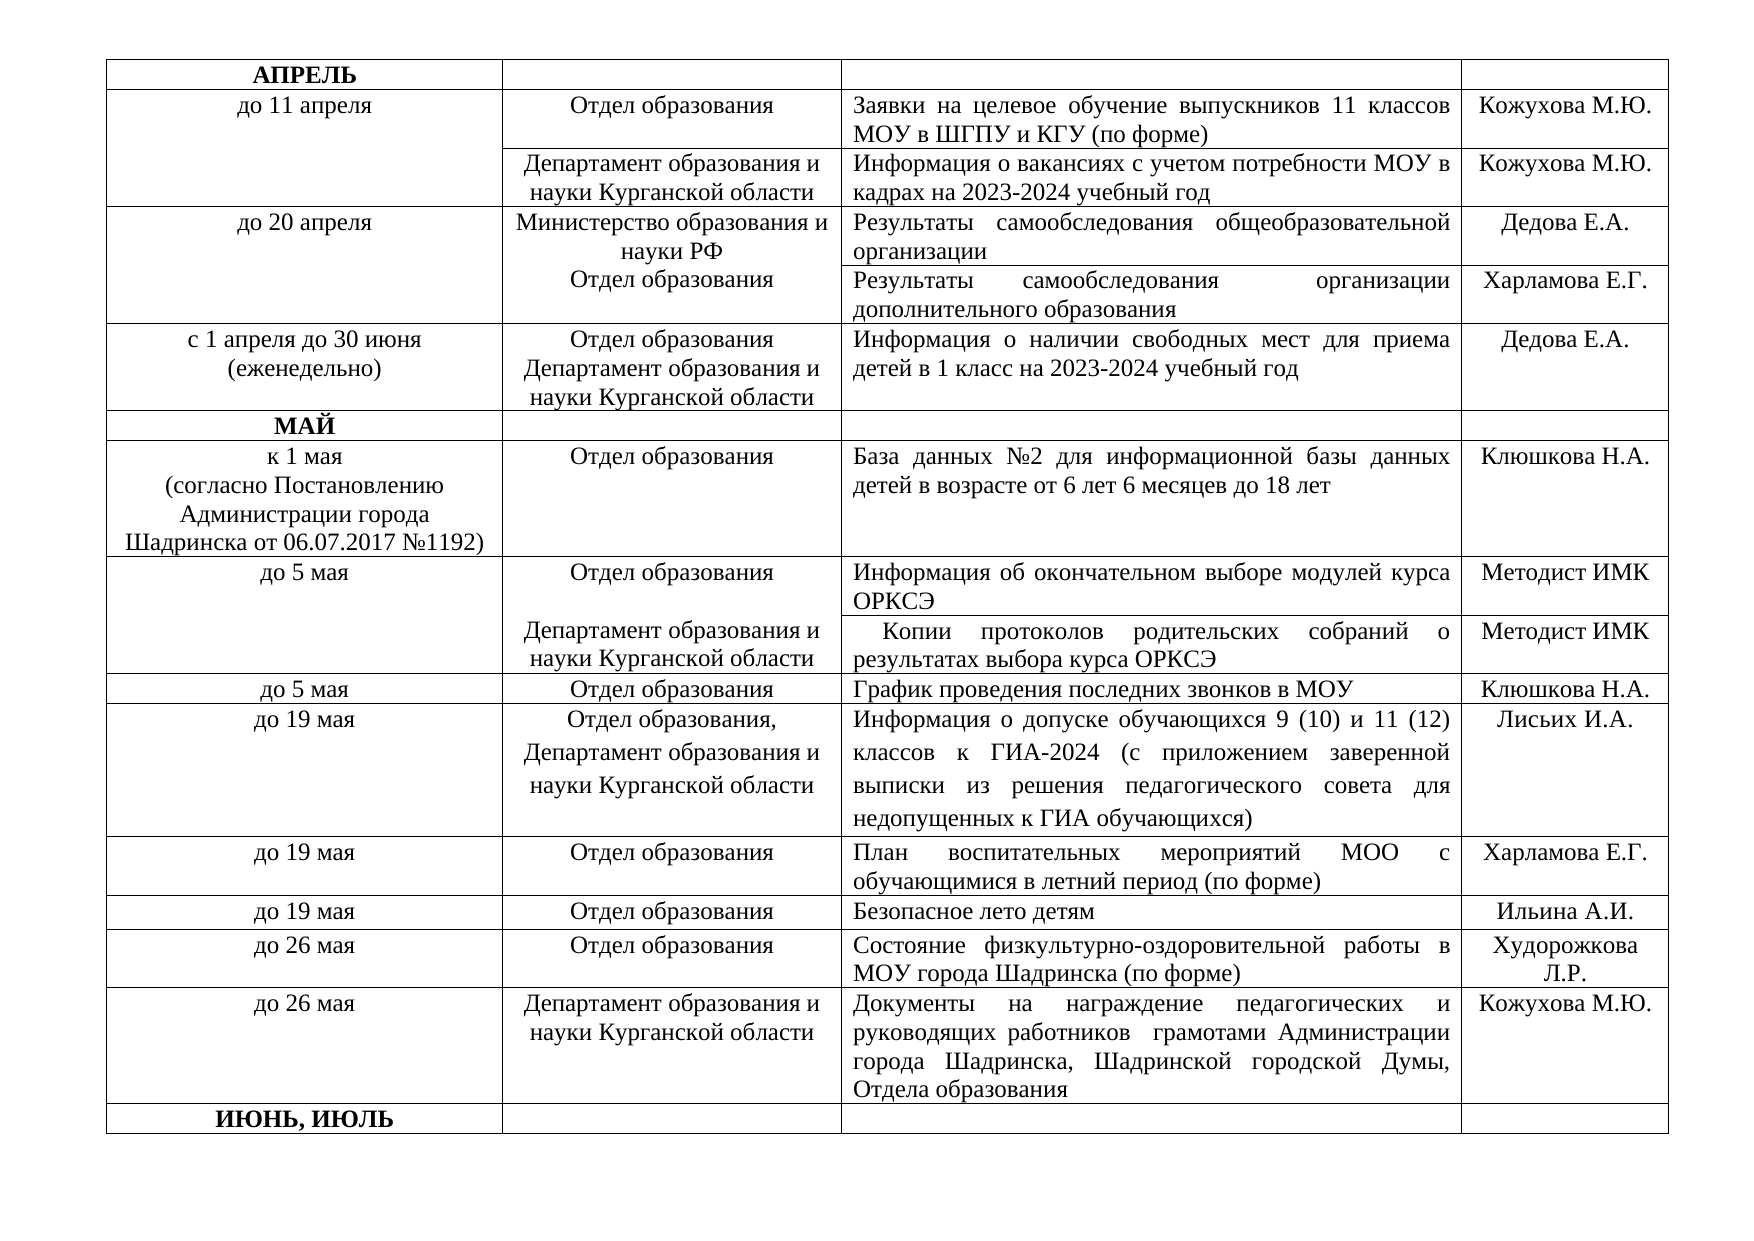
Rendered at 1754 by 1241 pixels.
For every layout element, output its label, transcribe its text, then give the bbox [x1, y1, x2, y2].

table_cell Отдел образования [503, 441, 841, 556]
table_cell [1462, 411, 1668, 440]
table_cell Кожухова М.Ю. [1462, 90, 1668, 147]
table_cell Результаты самообследования общеобразовательной организации [842, 207, 1461, 264]
table_cell до 5 мая [107, 674, 502, 703]
table_cell до 5 мая [107, 557, 502, 673]
table_cell Отдел образования Департамент образования и науки Курганской области [503, 324, 841, 410]
table_cell Отдел образования [503, 896, 841, 929]
table_cell Клюшкова Н.А. [1462, 441, 1668, 556]
table_cell Кожухова М.Ю. [1462, 988, 1668, 1103]
table_cell Дедова Е.А. [1462, 324, 1668, 410]
table_cell Ильина А.И. [1462, 896, 1668, 929]
table_cell Кожухова М.Ю. [1462, 149, 1668, 206]
table_cell до 19 мая [107, 837, 502, 895]
table_cell Отдел образования [503, 674, 841, 703]
table_cell Министерство образования и науки РФ Отдел образования [503, 207, 841, 323]
table_cell Безопасное лето детям [842, 896, 1461, 929]
table_cell до 11 апреля [107, 90, 502, 206]
table_cell Худорожкова Л.Р. [1462, 930, 1668, 987]
table_cell Харламова Е.Г. [1462, 837, 1668, 895]
table_cell [1462, 1104, 1668, 1133]
table_cell Методист ИМК [1462, 557, 1668, 615]
table_cell до 26 мая [107, 988, 502, 1103]
table_cell База данных №2 для информационной базы данных детей в возрасте от 6 лет 6 месяцев до 18 лет [842, 441, 1461, 556]
table_cell [842, 411, 1461, 440]
table_cell Информация о наличии свободных мест для приема детей в 1 класс на 2023-2024 учебный год [842, 324, 1461, 410]
table_cell до 19 мая [107, 896, 502, 929]
table_cell Отдел образования [503, 930, 841, 987]
table_cell График проведения последних звонков в МОУ [842, 674, 1461, 703]
table_cell с 1 апреля до 30 июня (еженедельно) [107, 324, 502, 410]
table_cell к 1 мая (согласно Постановлению Администрации города Шадринска от 06.07.2017 №1192) [107, 441, 502, 556]
table_cell МАЙ [107, 411, 502, 440]
table_cell Копии протоколов родительских собраний о результатах выбора курса ОРКСЭ [842, 616, 1461, 673]
table_cell План воспитательных мероприятий МОО с обучающимися в летний период (по форме) [842, 837, 1461, 895]
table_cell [503, 149, 841, 206]
table_cell Информация об окончательном выборе модулей курса ОРКСЭ [842, 557, 1461, 615]
table_cell Лисьих И.А. [1462, 704, 1668, 836]
table_cell [503, 60, 841, 89]
table_cell Информация о вакансиях с учетом потребности МОУ в кадрах на 2023-2024 учебный год [842, 149, 1461, 206]
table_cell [503, 988, 841, 1103]
table_cell Состояние физкультурно-оздоровительной работы в МОУ города Шадринска (по форме) [842, 930, 1461, 987]
table_cell ИЮНЬ, ИЮЛЬ [107, 1104, 502, 1133]
table_cell Результаты самообследования организации дополнительного образования [842, 266, 1461, 323]
table_cell [842, 60, 1461, 89]
table_cell АПРЕЛЬ [107, 60, 502, 89]
table_cell [503, 411, 841, 440]
table_cell Методист ИМК [1462, 616, 1668, 673]
table_cell до 26 мая [107, 930, 502, 987]
table_cell Информация о допуске обучающихся 9 (10) и 11 (12) классов к ГИА-2024 (с приложением заверенной выписки из решения педагогического совета для недопущенных к ГИА обучающихся) [842, 704, 1461, 836]
table_cell Дедова Е.А. [1462, 207, 1668, 264]
table_cell Отдел образования [503, 837, 841, 895]
table_cell [1462, 60, 1668, 89]
table_cell [503, 1104, 841, 1133]
table_cell до 20 апреля [107, 207, 502, 323]
table_cell Клюшкова Н.А. [1462, 674, 1668, 703]
table_cell Отдел образования, Департамент образования и науки Курганской области [503, 704, 841, 836]
table_cell Заявки на целевое обучение выпускников 11 классов МОУ в ШГПУ и КГУ (по форме) [842, 90, 1461, 147]
table_cell [842, 1104, 1461, 1133]
table_cell Отдел образования Департамент образования и науки Курганской области [503, 557, 841, 673]
table_cell Документы на награждение педагогических и руководящих работников грамотами Администрации города Шадринска, Шадринской городской Думы, Отдела образования [842, 988, 1461, 1103]
table_cell до 19 мая [107, 704, 502, 836]
table_cell Харламова Е.Г. [1462, 266, 1668, 323]
table_cell Отдел образования [503, 90, 841, 147]
